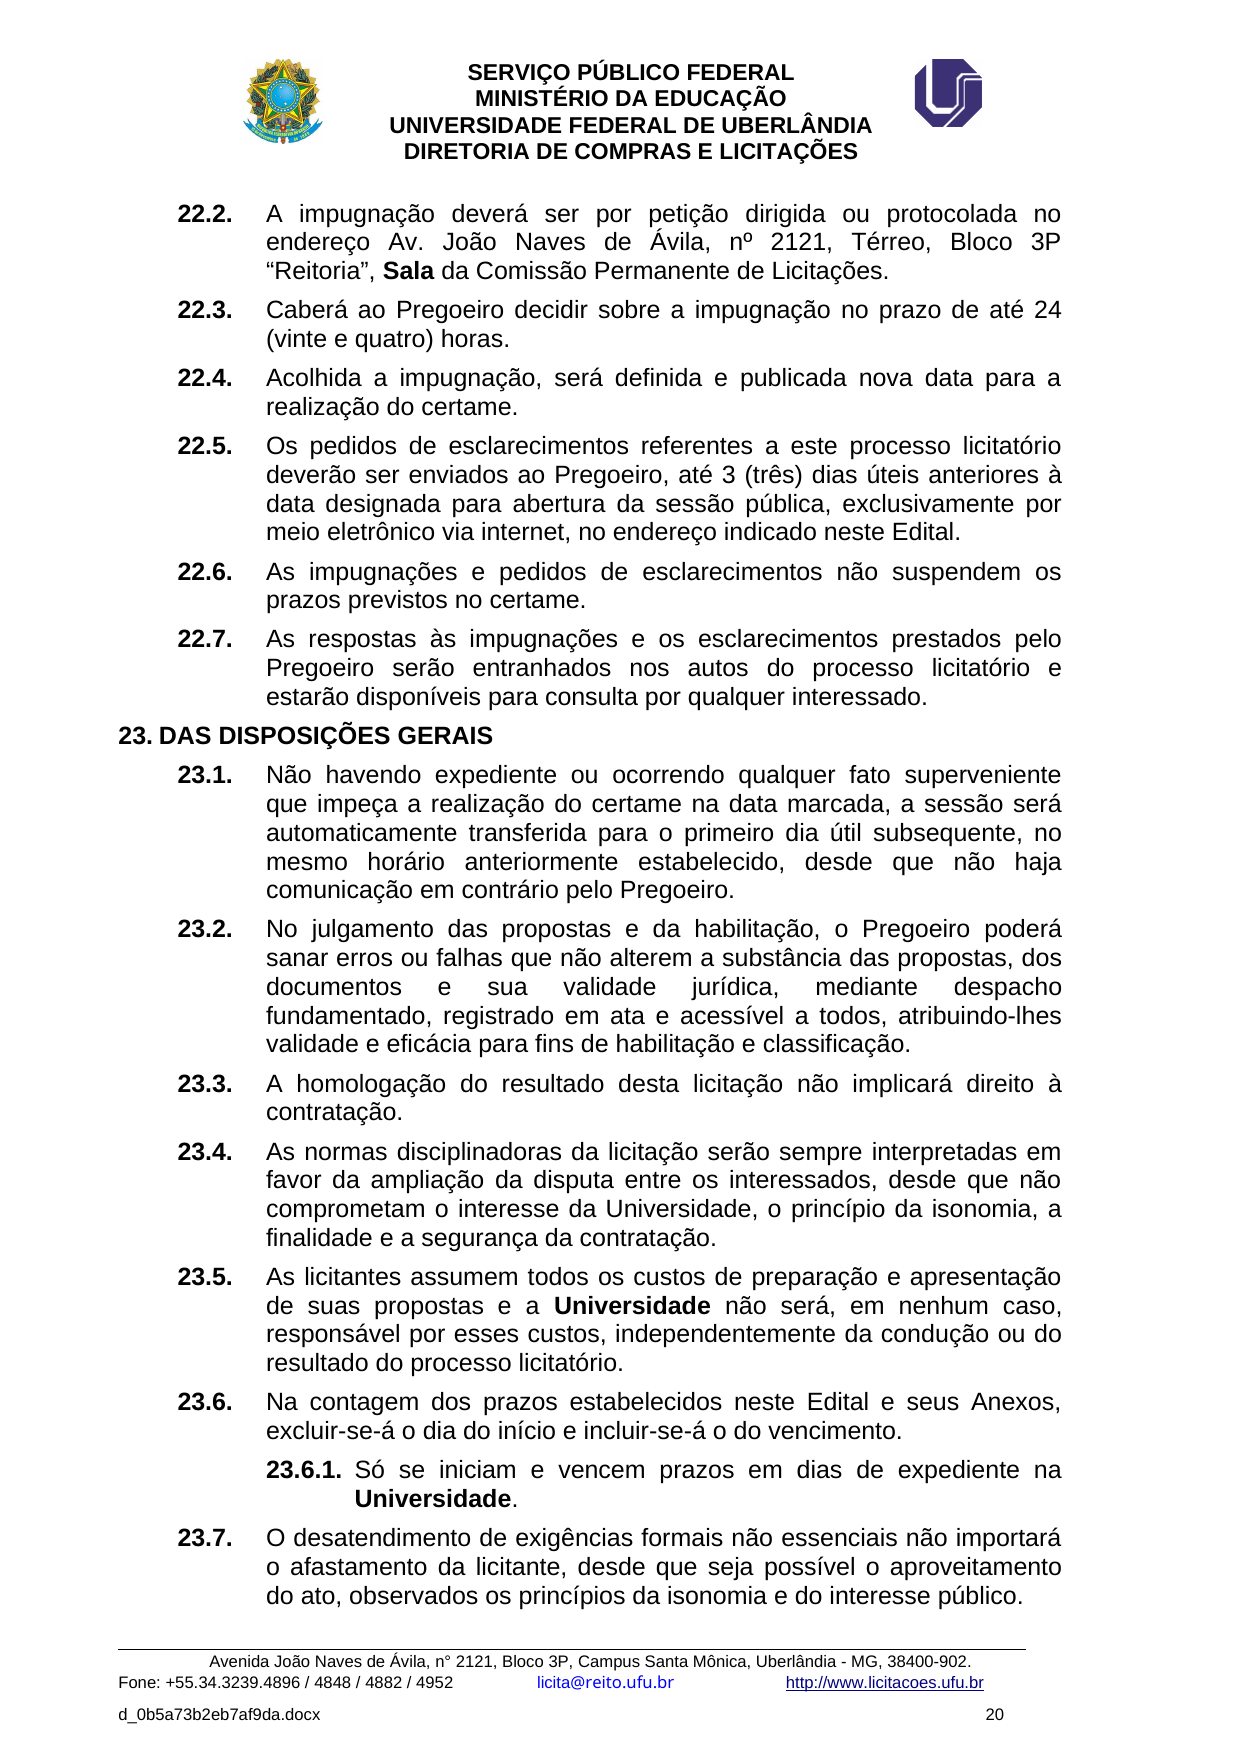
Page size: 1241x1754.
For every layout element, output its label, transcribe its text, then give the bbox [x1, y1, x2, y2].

list A homologação do resultado desta licitação não implicará direito à contratação. [177, 1068, 1063, 1126]
list DAS DISPOSIÇÕES GERAIS [118, 721, 1063, 750]
list Caberá ao Pregoeiro decidir sobre a impugnação no prazo de até 24 (vinte e quatro) horas. [177, 295, 1063, 353]
picture [914, 59, 983, 128]
list Na contagem dos prazos estabelecidos neste Edital e seus Anexos, excluir-se-á o dia do início e incluir-se-á o do vencimento. [177, 1387, 1063, 1445]
list No julgamento das propostas e da habilitação, o Pregoeiro poderá sanar erros ou falhas que não alterem a substância das propostas, dos documentos e sua validade jurídica, mediante despacho fundamentado, registrado em ata e acessível a todos, atribuindo-lhes validade e eficácia para fins de habilitação e classificação. [177, 914, 1063, 1058]
list As impugnações e pedidos de esclarecimentos não suspendem os prazos previstos no certame. [177, 556, 1063, 614]
list As licitantes assumem todos os custos de preparação e apresentação de suas propostas e a Universidade não será, em nenhum caso, responsável por esses custos, independentemente da condução ou do resultado do processo licitatório. [177, 1262, 1063, 1377]
list Não havendo expediente ou ocorrendo qualquer fato superveniente que impeça a realização do certame na data marcada, a sessão será automaticamente transferida para o primeiro dia útil subsequente, no mesmo horário anteriormente estabelecido, desde que não haja comunicação em contrário pelo Pregoeiro. [177, 760, 1063, 904]
picture [243, 59, 323, 144]
list A impugnação deverá ser por petição dirigida ou protocolada no endereço Av. João Naves de Ávila, nº 2121, Térreo, Bloco 3P “Reitoria”, Sala da Comissão Permanente de Licitações. [177, 198, 1063, 285]
list Os pedidos de esclarecimentos referentes a este processo licitatório deverão ser enviados ao Pregoeiro, até 3 (três) dias úteis anteriores à data designada para abertura da sessão pública, exclusivamente por meio eletrônico via internet, no endereço indicado neste Edital. [177, 431, 1063, 546]
list Só se iniciam e vencem prazos em dias de expediente na Universidade. [266, 1455, 1063, 1513]
list Acolhida a impugnação, será definida e publicada nova data para a realização do certame. [177, 363, 1063, 421]
list O desatendimento de exigências formais não essenciais não importará o afastamento da licitante, desde que seja possível o aproveitamento do ato, observados os princípios da isonomia e do interesse público. [177, 1523, 1063, 1609]
list As respostas às impugnações e os esclarecimentos prestados pelo Pregoeiro serão entranhados nos autos do processo licitatório e estarão disponíveis para consulta por qualquer interessado. [177, 624, 1063, 711]
list As normas disciplinadoras da licitação serão sempre interpretadas em favor da ampliação da disputa entre os interessados, desde que não comprometam o interesse da Universidade, o princípio da isonomia, a finalidade e a segurança da contratação. [177, 1136, 1063, 1251]
